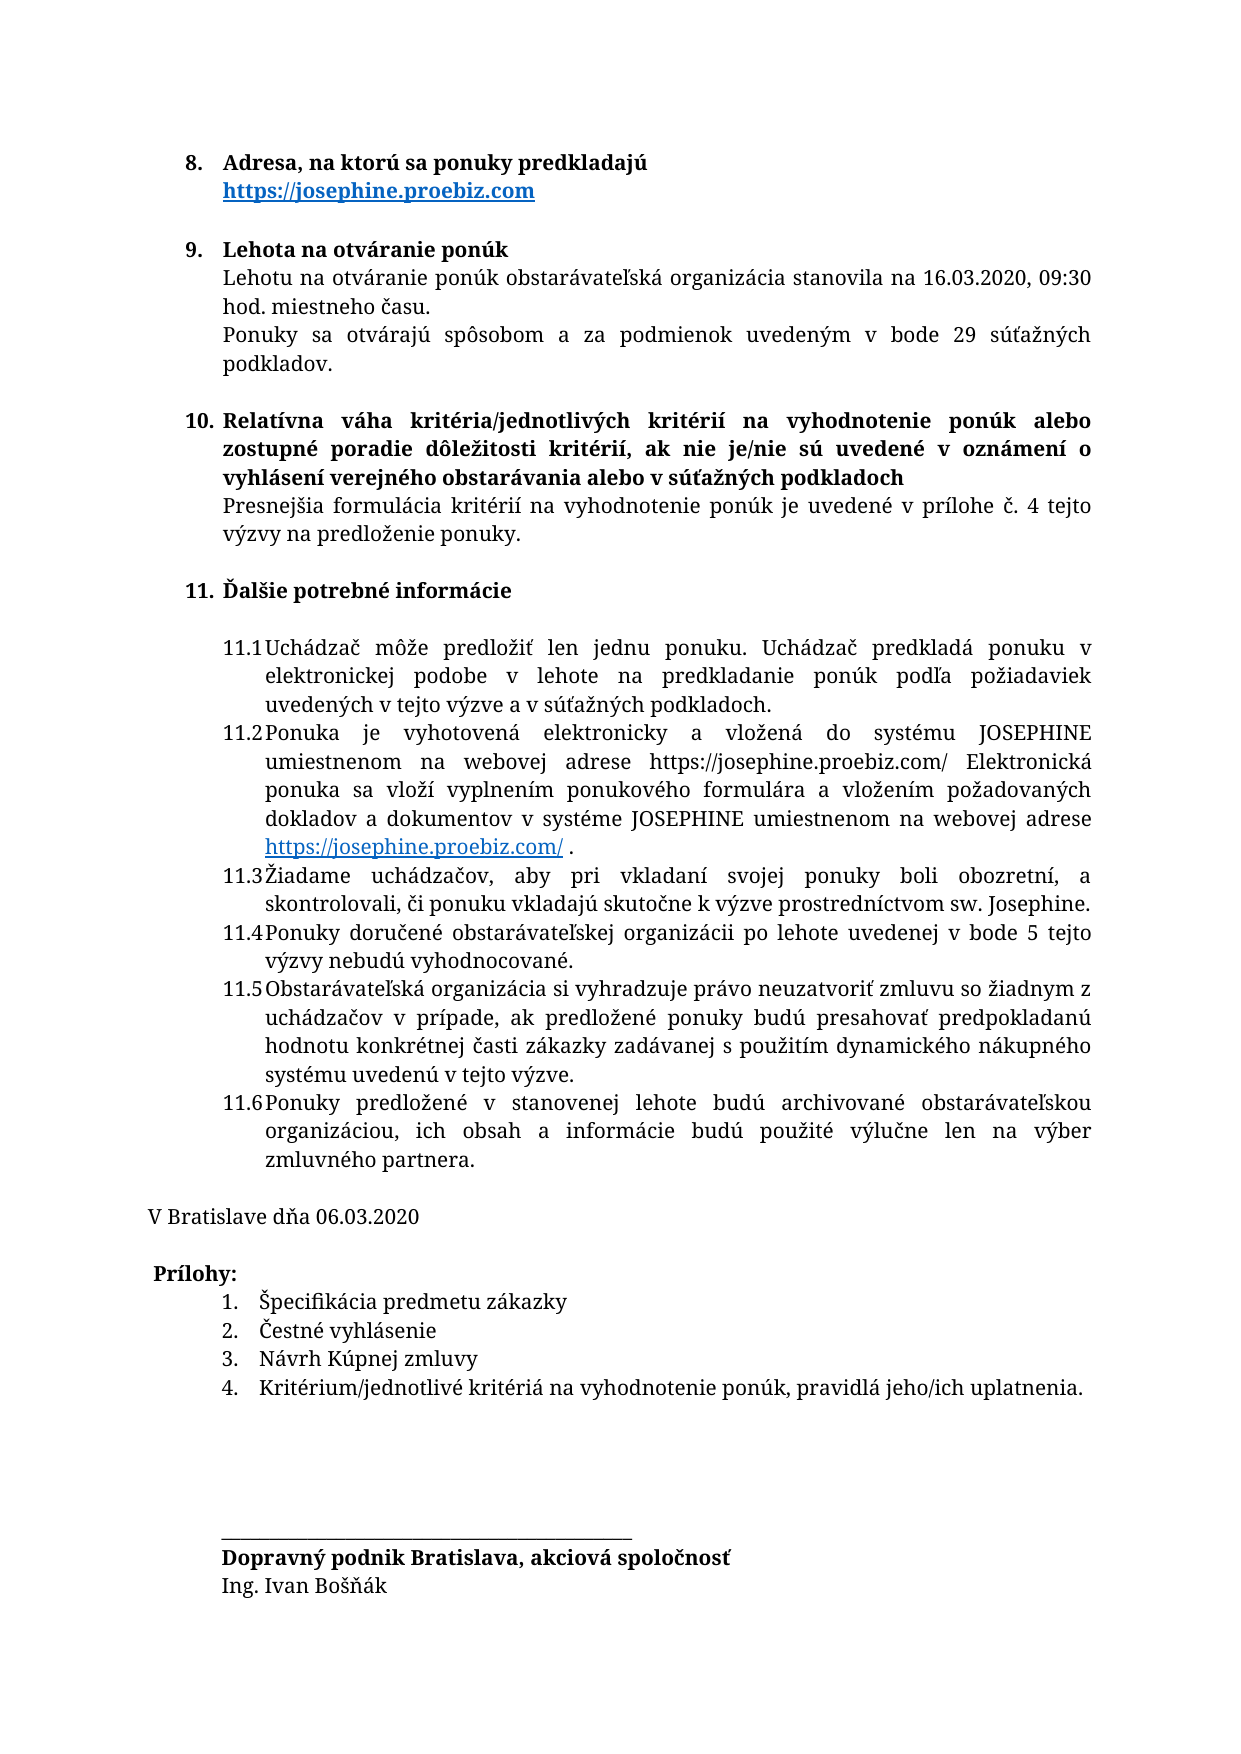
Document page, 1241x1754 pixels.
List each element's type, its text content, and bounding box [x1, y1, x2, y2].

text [148, 1515, 1093, 1543]
list Čestné vyhlásenie [221, 1316, 1093, 1344]
list https://josephine.proebiz.com [223, 176, 1093, 204]
list Špecifikácia predmetu zákazky [221, 1287, 1093, 1316]
text Prílohy: [148, 1259, 1093, 1287]
list Obstarávateľská organizácia si vyhradzuje právo neuzatvoriť zmluvu so žiadnym z uchádzačov v prípade, ak predložené ponuky budú presahovať predpokladanú hodnotu konkrétnej časti zákazky zadávanej s použitím dynamického nákupného systému uvedenú v tejto výzve. [223, 974, 1093, 1088]
list Lehotu na otváranie ponúk obstarávateľská organizácia stanovila na 16.03.2020, 09:30 hod. miestneho času. [223, 263, 1093, 320]
list Ponuky sa otvárajú spôsobom a za podmienok uvedeným v bode 29 súťažných podkladov. [223, 320, 1093, 377]
list Adresa, na ktorú sa ponuky predkladajú [185, 148, 1093, 176]
list Ponuky doručené obstarávateľskej organizácii po lehote uvedenej v bode 5 tejto výzvy nebudú vyhodnocované. [223, 918, 1093, 974]
list Žiadame uchádzačov, aby pri vkladaní svojej ponuky boli obozretní, a skontrolovali, či ponuku vkladajú skutočne k výzve prostredníctvom sw. Josephine. [223, 861, 1093, 918]
list Relatívna váha kritéria/jednotlivých kritérií na vyhodnotenie ponúk alebo zostupné poradie dôležitosti kritérií, ak nie je/nie sú uvedené v oznámení o vyhlásení verejného obstarávania alebo v súťažných podkladoch [185, 406, 1093, 491]
list Ponuka je vyhotovená elektronicky a vložená do systému JOSEPHINE umiestnenom na webovej adrese https://josephine.proebiz.com/ Elektronická ponuka sa vloží vyplnením ponukového formulára a vložením požadovaných dokladov a dokumentov v systéme JOSEPHINE umiestnenom na webovej adrese https://josephine.proebiz.com/ . [223, 718, 1093, 861]
list Ponuky predložené v stanovenej lehote budú archivované obstarávateľskou organizáciou, ich obsah a informácie budú použité výlučne len na výber zmluvného partnera. [223, 1088, 1093, 1173]
list Presnejšia formulácia kritérií na vyhodnotenie ponúk je uvedené v prílohe č. 4 tejto výzvy na predloženie ponuky. [223, 491, 1093, 548]
list Lehota na otváranie ponúk [185, 235, 1093, 263]
text Ing. Ivan Bošňák [148, 1572, 1093, 1600]
list Kritérium/jednotlivé kritériá na vyhodnotenie ponúk, pravidlá jeho/ich uplatnenia. [221, 1373, 1093, 1401]
list Ďalšie potrebné informácie [185, 576, 1093, 605]
list Návrh Kúpnej zmluvy [221, 1344, 1093, 1373]
text V Bratislave dňa 06.03.2020 [148, 1202, 1093, 1230]
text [148, 1543, 1093, 1572]
list Uchádzač môže predložiť len jednu ponuku. Uchádzač predkladá ponuku v elektronickej podobe v lehote na predkladanie ponúk podľa požiadaviek uvedených v tejto výzve a v súťažných podkladoch. [223, 633, 1093, 718]
